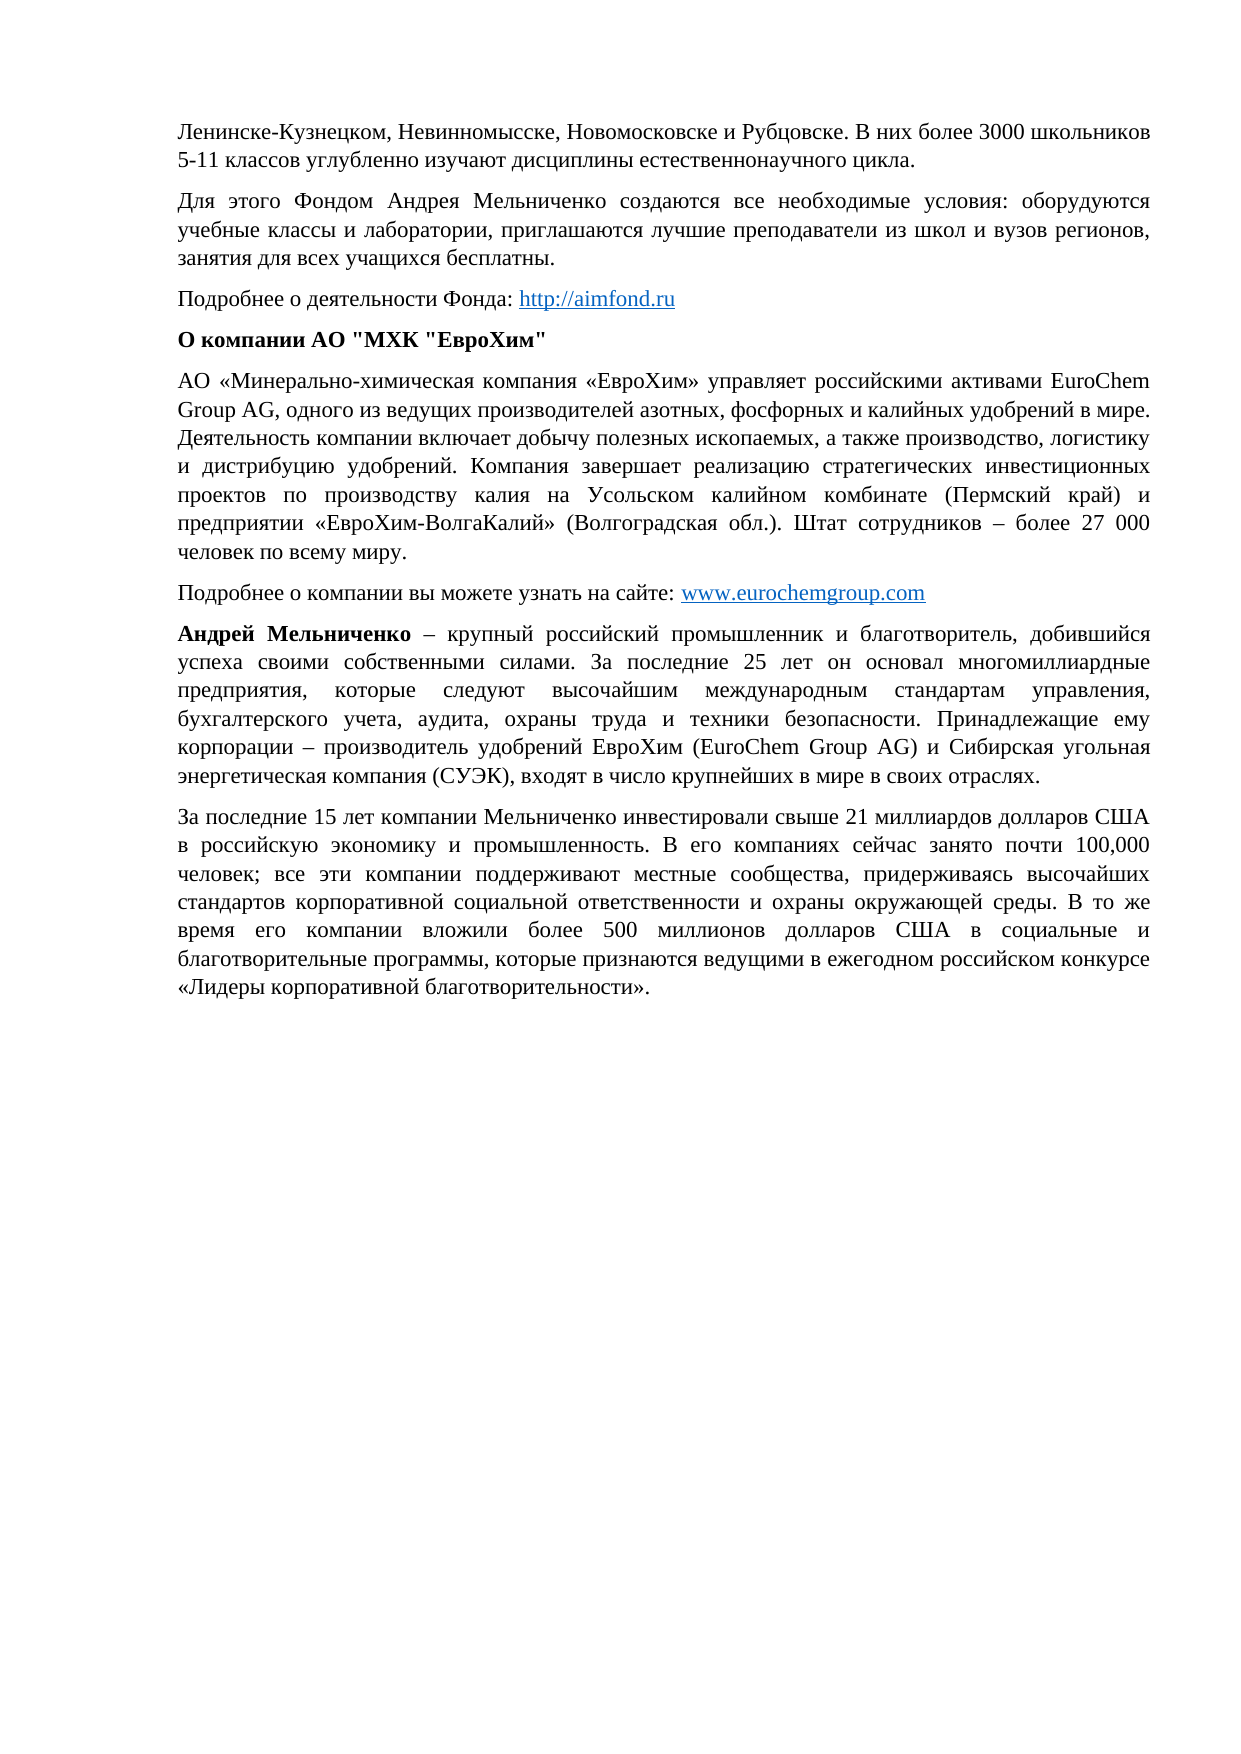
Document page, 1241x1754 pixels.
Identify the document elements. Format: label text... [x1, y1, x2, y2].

text За последние 15 лет компании Мельниченко инвестировали свыше 21 миллиардов долларов США в российскую экономику и промышленность. В его компаниях сейчас занято почти 100,000 человек; все эти компании поддерживают местные сообщества, придерживаясь высочайших стандартов корпоративной социальной ответственности и охраны окружающей среды. В то же время его компании вложили более 500 миллионов долларов США в социальные и благотворительные программы, которые признаются ведущими в ежегодном российском конкурсе «Лидеры корпоративной благотворительности». [177, 803, 1152, 1000]
text Подробнее о деятельности Фонда: http://aimfond.ru [177, 285, 1152, 312]
text О компании АО "МХК "ЕвроХим" [177, 326, 1152, 353]
text Андрей Мельниченко – крупный российский промышленник и благотворитель, добившийся успеха своими собственными силами. За последние 25 лет он основал многомиллиардные предприятия, которые следуют высочайшим международным стандартам управления, бухгалтерского учета, аудита, охраны труда и техники безопасности. Принадлежащие ему корпорации – производитель удобрений ЕвроХим (EuroChem Group AG) и Сибирская угольная энергетическая компания (СУЭК), входят в число крупнейших в мире в своих отраслях. [177, 620, 1152, 788]
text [177, 118, 1152, 173]
text Подробнее о компании вы можете узнать на сайте: www.eurochemgroup.com [177, 579, 1152, 605]
text АО «Минерально-химическая компания «ЕвроХим» управляет российскими активами EuroChem Group AG, одного из ведущих производителей азотных, фосфорных и калийных удобрений в мире. Деятельность компании включает добычу полезных ископаемых, а также производство, логистику и дистрибуцию удобрений. Компания завершает реализацию стратегических инвестиционных проектов по производству калия на Усольском калийном комбинате (Пермский край) и предприятии «ЕвроХим-ВолгаКалий» (Волгоградская обл.). Штат сотрудников – более 27 000 человек по всему миру. [177, 367, 1152, 564]
text Для этого Фондом Андрея Мельниченко создаются все необходимые условия: оборудуются учебные классы и лаборатории, приглашаются лучшие преподаватели из школ и вузов регионов, занятия для всех учащихся бесплатны. [177, 187, 1152, 271]
